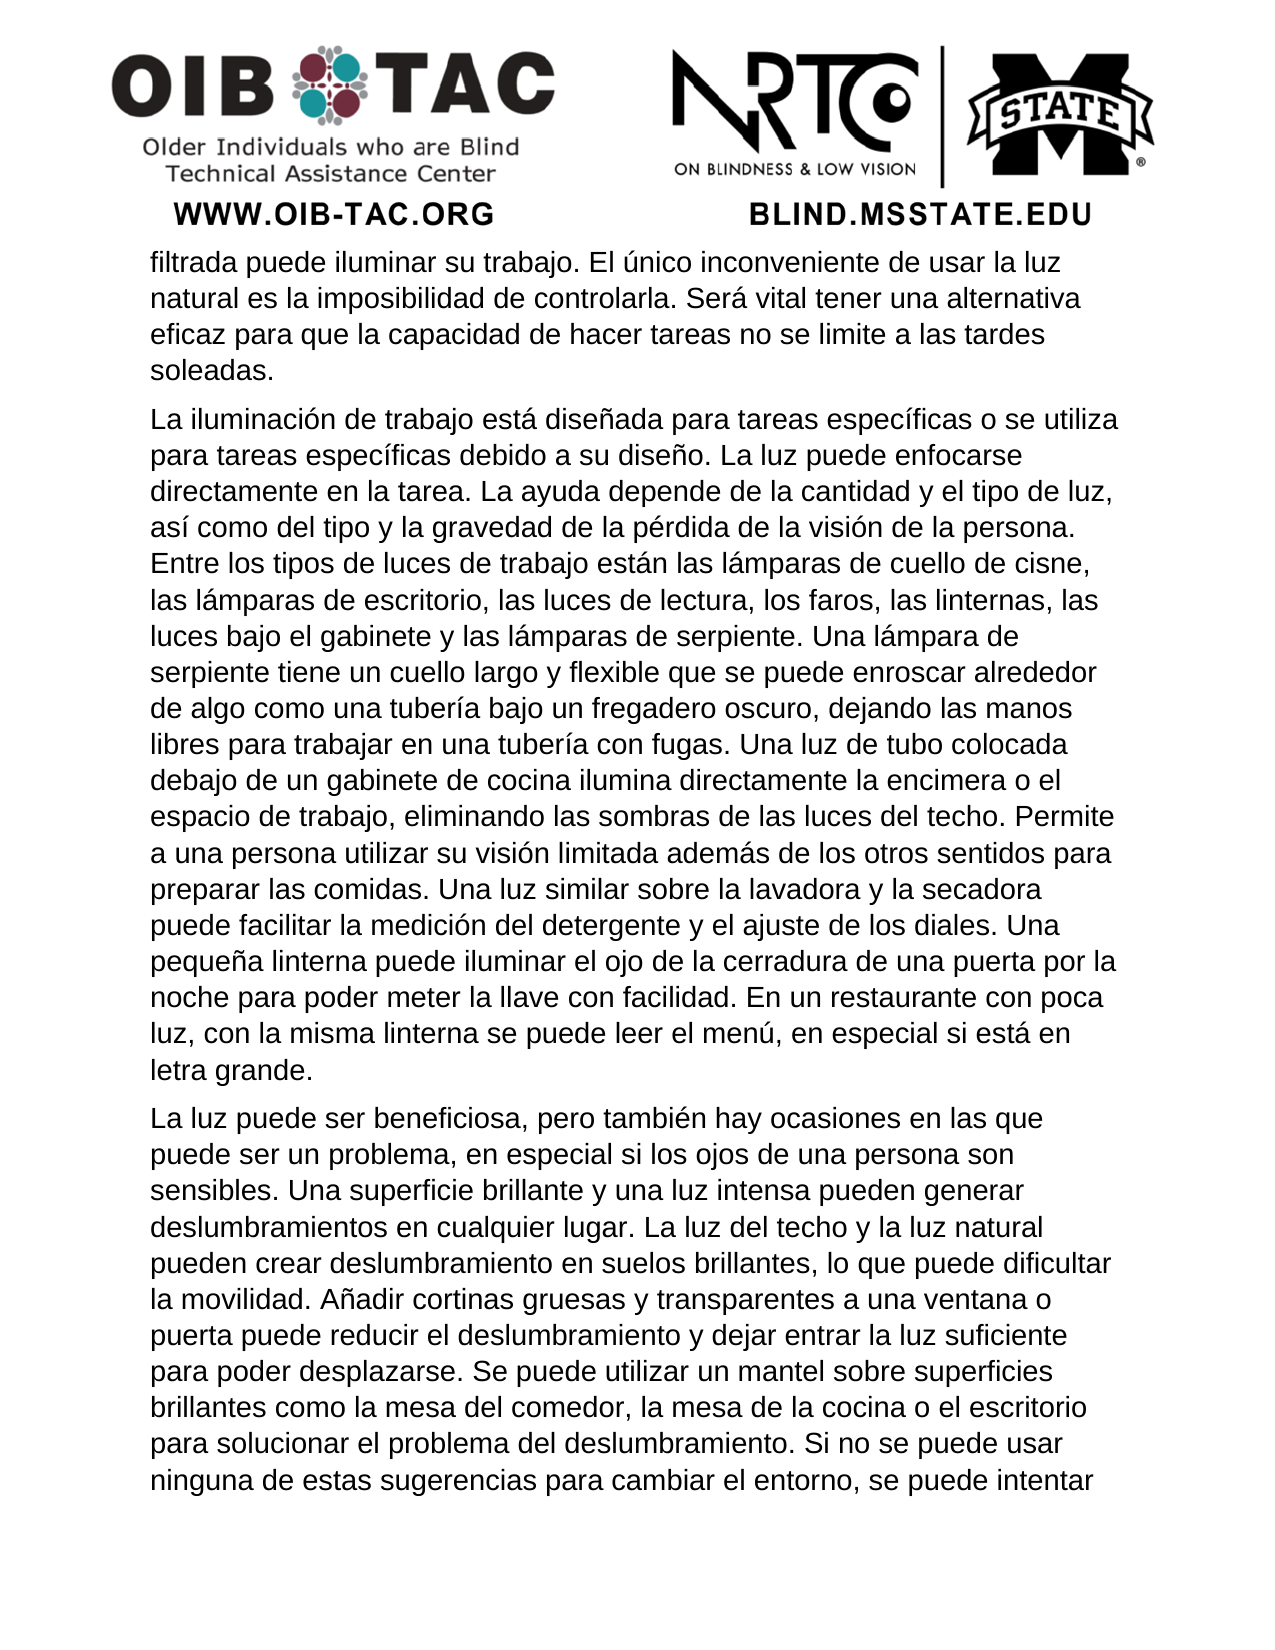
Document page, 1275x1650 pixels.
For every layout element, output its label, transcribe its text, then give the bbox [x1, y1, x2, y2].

text La iluminación de trabajo está diseñada para tareas específicas o se utiliza para tareas específicas debido a su diseño. La luz puede enfocarse directamente en la tarea. La ayuda depende de la cantidad y el tipo de luz, así como del tipo y la gravedad de la pérdida de la visión de la persona. Entre los tipos de luces de trabajo están las lámparas de cuello de cisne, las lámparas de escritorio, las luces de lectura, los faros, las linternas, las luces bajo el gabinete y las lámparas de serpiente. Una lámpara de serpiente tiene un cuello largo y flexible que se puede enroscar alrededor de algo como una tubería bajo un fregadero oscuro, dejando las manos libres para trabajar en una tubería con fugas. Una luz de tubo colocada debajo de un gabinete de cocina ilumina directamente la encimera o el espacio de trabajo, eliminando las sombras de las luces del techo. Permite a una persona utilizar su visión limitada además de los otros sentidos para preparar las comidas. Una luz similar sobre la lavadora y la secadora puede facilitar la medición del detergente y el ajuste de los diales. Una pequeña linterna puede iluminar el ojo de la cerradura de una puerta por la noche para poder meter la llave con facilidad. En un restaurante con poca luz, con la misma linterna se puede leer el menú, en especial si está en letra grande. [150, 402, 1125, 1086]
picture [79, 34, 1185, 243]
